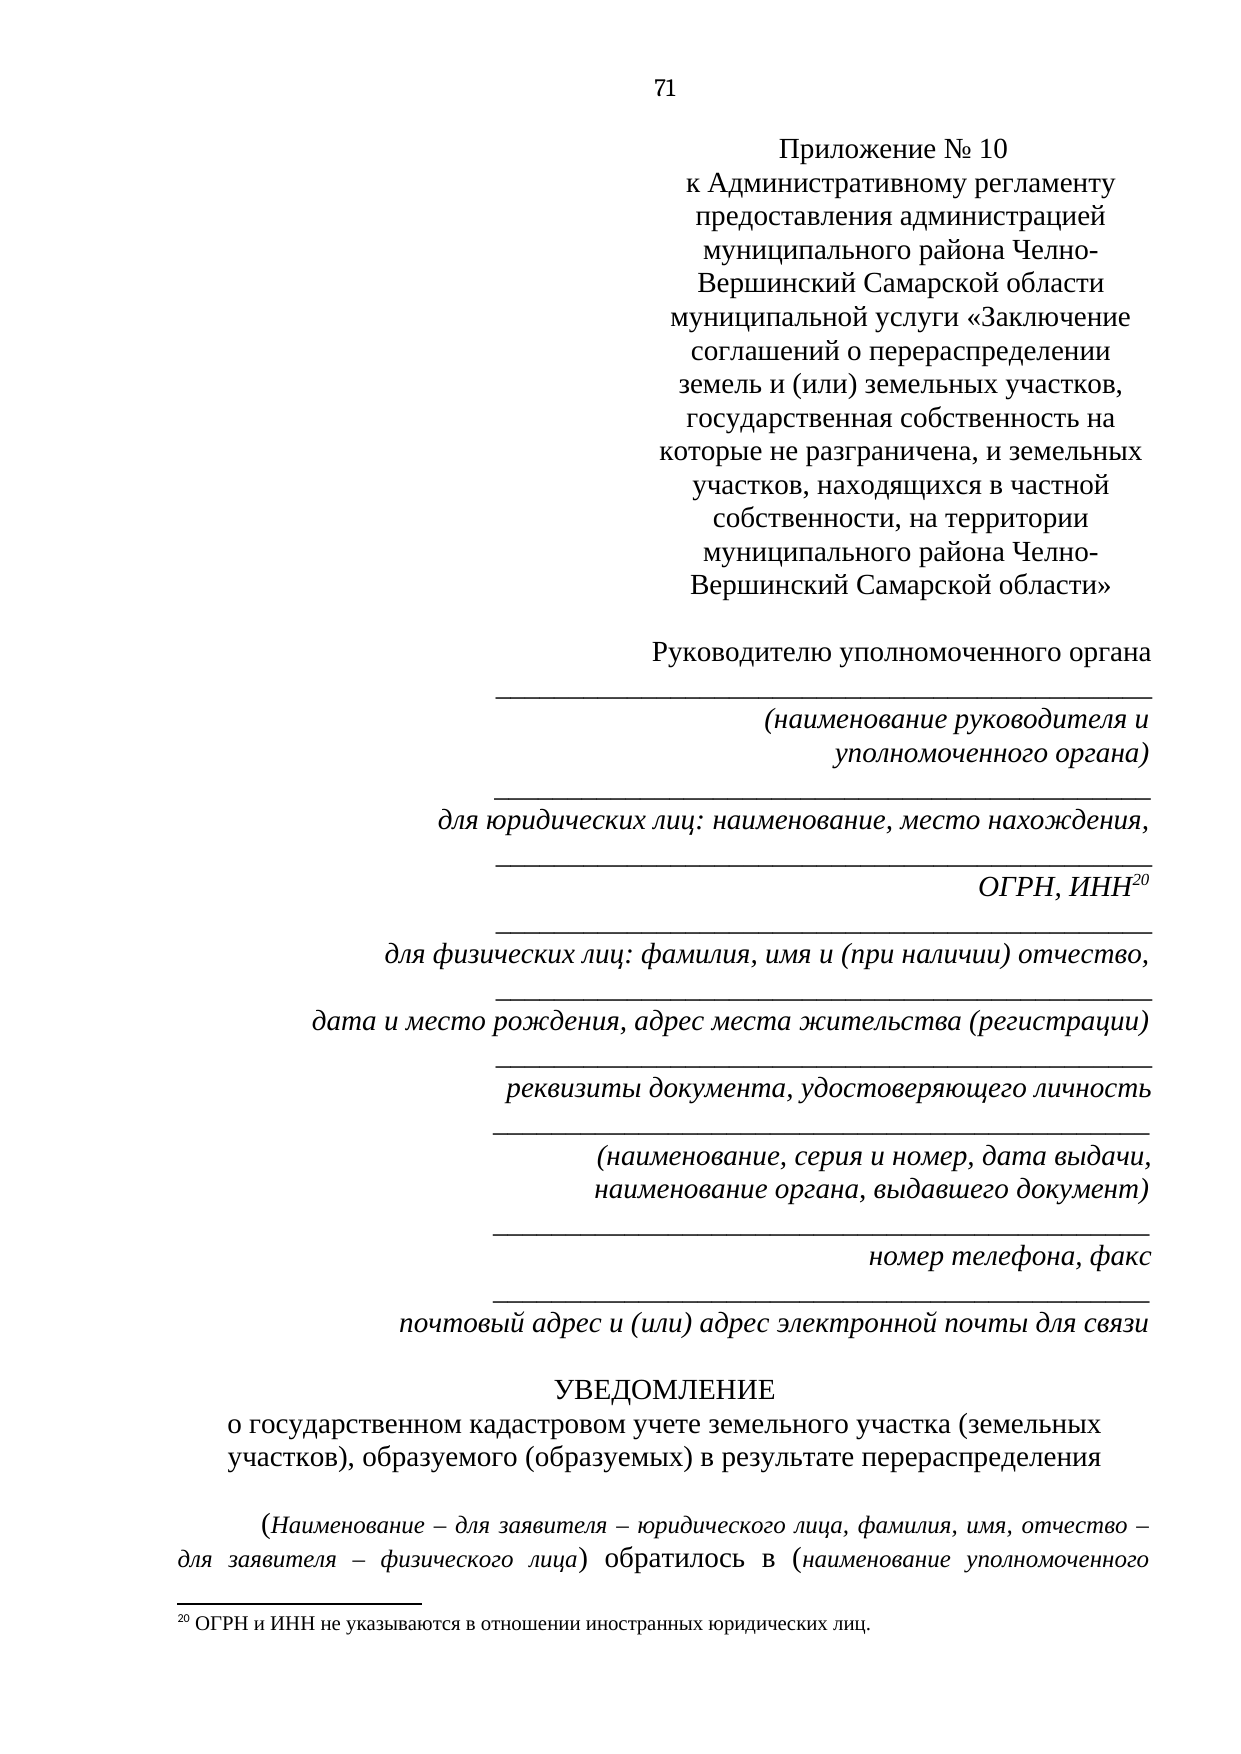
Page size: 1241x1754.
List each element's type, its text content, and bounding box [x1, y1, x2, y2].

text _____________________________________________ [177, 836, 1152, 869]
text _____________________________________________ [177, 1104, 1152, 1138]
text Приложение № 10 [635, 118, 1152, 165]
text почтовый адрес и (или) адрес электронной почты для связи [177, 1305, 1152, 1339]
text о государственном кадастровом учете земельного участка (земельных участков), образуемого (образуемых) в результате перераспределения [177, 1406, 1152, 1473]
text _____________________________________________ [177, 903, 1152, 936]
text Руководителю уполномоченного органа [325, 634, 1152, 668]
text наименование органа, выдавшего документ) [177, 1171, 1152, 1205]
text реквизиты документа, удостоверяющего личность [177, 1071, 1152, 1104]
text _____________________________________________ [177, 970, 1152, 1003]
text ОГРН, ИНН [177, 869, 1152, 903]
text номер телефона, факс [177, 1238, 1152, 1272]
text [177, 1507, 1152, 1574]
text для физических лиц: фамилия, имя и (при наличии) отчество, [325, 936, 1152, 970]
text (наименование, серия и номер, дата выдачи, [177, 1138, 1152, 1171]
text дата и место рождения, адрес места жительства (регистрации) [177, 1003, 1152, 1037]
text _____________________________________________ [177, 1037, 1152, 1071]
text _____________________________________________ [177, 1272, 1152, 1305]
text _____________________________________________ [325, 668, 1152, 702]
text УВЕДОМЛЕНИЕ [177, 1372, 1152, 1406]
text (наименование руководителя и уполномоченного органа) [325, 702, 1152, 769]
text _____________________________________________ [177, 1205, 1152, 1238]
text _____________________________________________ [398, 769, 1152, 802]
text к Административному регламенту предоставления администрацией муниципального района Челно-Вершинский Самарской области муниципальной услуги «Заключение соглашений о перераспределении земель и (или) земельных участков, государственная собственность на которые не разграничена, и земельных участков, находящихся в частной собственности, на территории муниципального района Челно-Вершинский Самарской области» [650, 165, 1152, 601]
text для юридических лиц: наименование, место нахождения, [177, 802, 1152, 836]
